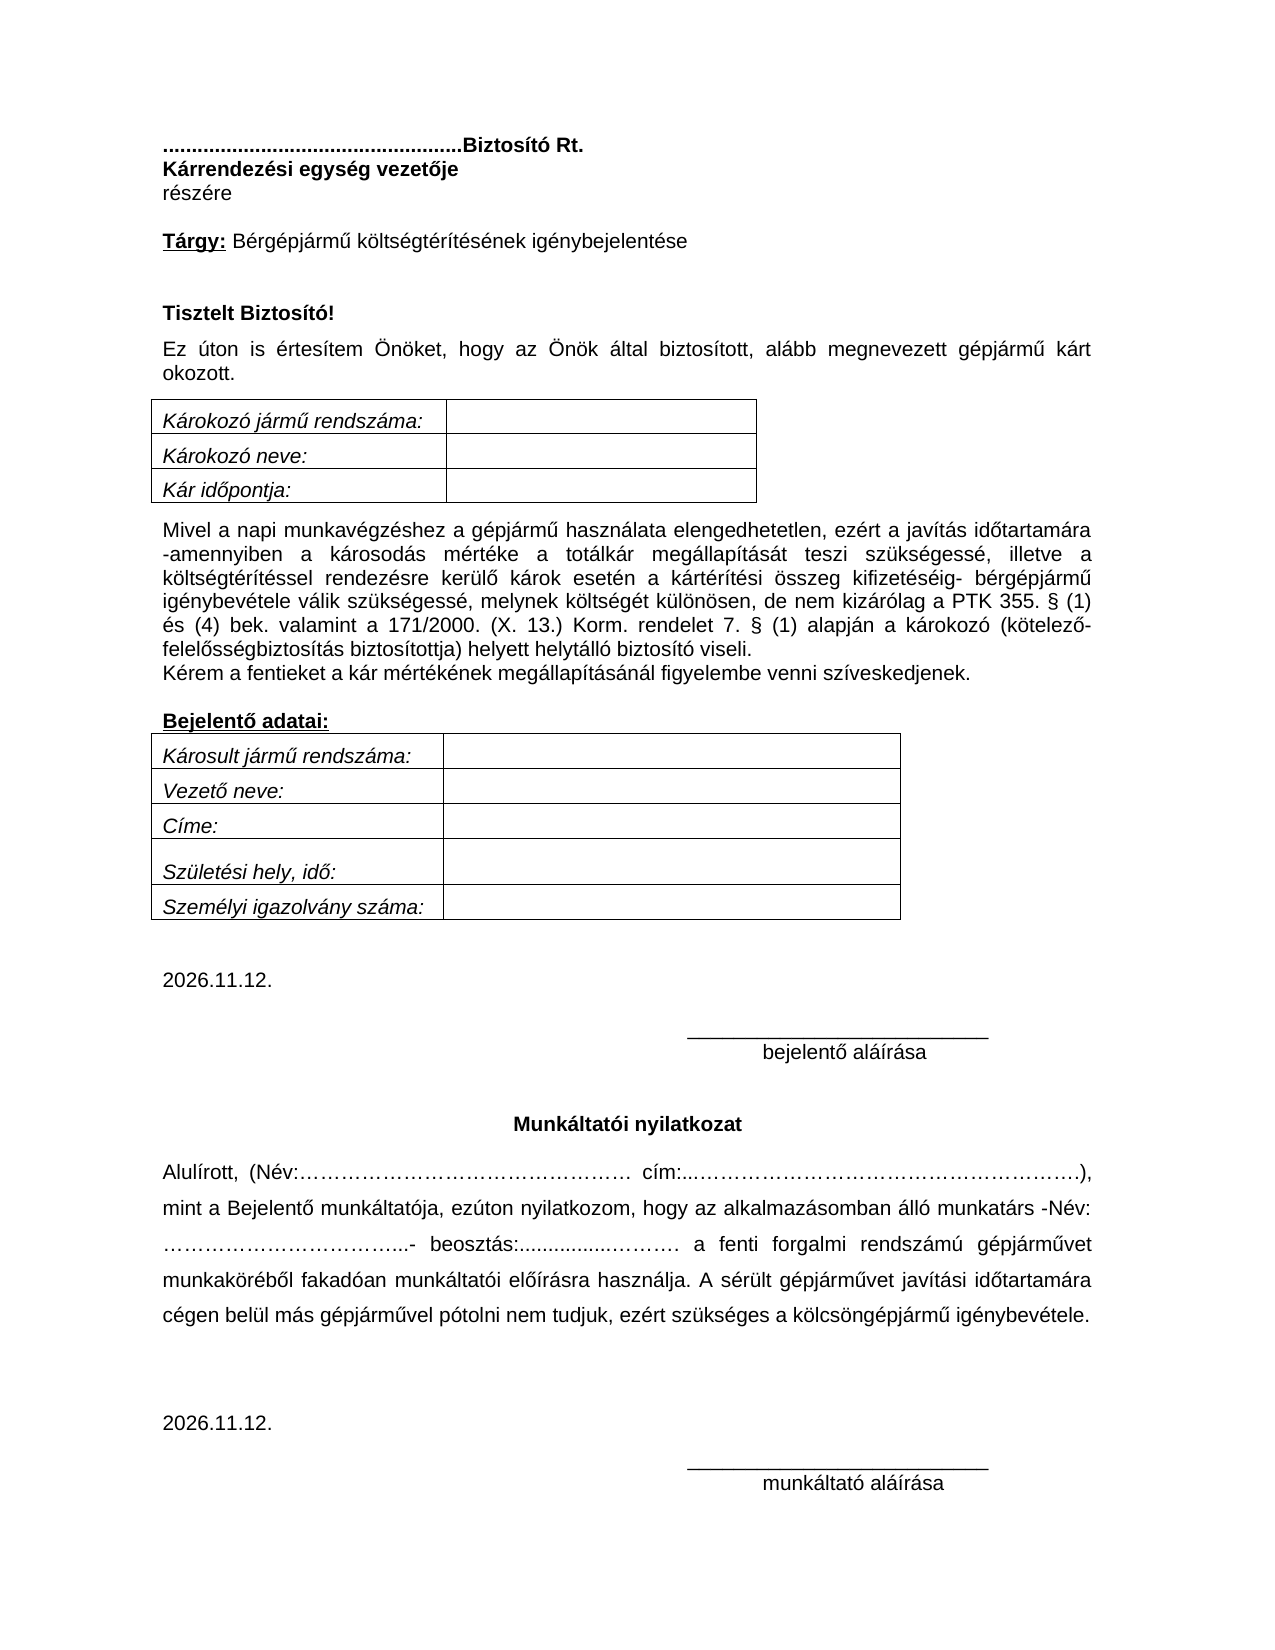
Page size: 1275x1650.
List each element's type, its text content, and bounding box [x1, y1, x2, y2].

table_cell [447, 469, 756, 502]
text ....................................................Biztosító Rt. [162, 133, 1093, 157]
subtitle Munkáltatói nyilatkozat [162, 1112, 1093, 1136]
table_cell Vezető neve: [152, 769, 443, 803]
text Mivel a napi munkavégzéshez a gépjármű használata elengedhetetlen, ezért a javítás időtartamára -amennyiben a károsodás mértéke a totálkár megállapítását teszi szükségessé, illetve a költségtérítéssel rendezésre kerülő károk esetén a kártérítési összeg kifizetéséig- bérgépjármű igénybevétele válik szükségessé, melynek költségét különösen, de nem kizárólag a PTK 355. § (1) és (4) bek. valamint a 171/2000. (X. 13.) Korm. rendelet 7. § (1) alapján a károkozó (kötelező-felelősségbiztosítás biztosítottja) helyett helytálló biztosító viseli. [162, 517, 1093, 661]
text Alulírott, (Név:………………………………………… cím:...……………………………………………….), mint a Bejelentő munkáltatója, ezúton nyilatkozom, hogy az alkalmazásomban álló munkatárs -Név:……………………………...- beosztás:................………. a fenti forgalmi rendszámú gépjárművet munkaköréből fakadóan munkáltatói előírásra használja. A sérült gépjárművet javítási időtartamára cégen belül más gépjárművel pótolni nem tudjuk, ezért szükséges a kölcsöngépjármű igénybevétele. [162, 1159, 1093, 1327]
table_header [444, 734, 900, 768]
table_cell [444, 804, 900, 838]
subtitle Kárrendezési egység vezetője [162, 157, 1093, 181]
text 2015.12.09. [162, 1411, 1093, 1435]
table_cell [444, 839, 900, 884]
text Bejelentő adatai: [162, 709, 1093, 733]
text 2015.12.09. [162, 968, 1093, 992]
table_cell Születési hely, idő: [152, 839, 443, 884]
table_cell Kár időpontja: [152, 469, 446, 502]
table_header Károsult jármű rendszáma: [152, 734, 443, 768]
table_cell Személyi igazolvány száma: [152, 885, 443, 919]
table_cell [444, 885, 900, 919]
text Ez úton is értesítem Önöket, hogy az Önök által biztosított, alább megnevezett gépjármű kárt okozott. [162, 337, 1093, 384]
table_header [447, 400, 756, 433]
text bejelentő aláírása [162, 1040, 1093, 1064]
subtitle Tisztelt Biztosító! [162, 301, 1093, 324]
text Kérem a fentieket a kár mértékének megállapításánál figyelembe venni szíveskedjenek. [162, 661, 1093, 685]
text __________________________ [162, 1016, 1093, 1040]
table_cell Károkozó neve: [152, 434, 446, 468]
text __________________________ [162, 1447, 1093, 1471]
table_cell [447, 434, 756, 468]
table_header Károkozó jármű rendszáma: [152, 400, 446, 433]
text részére [162, 181, 1093, 205]
text munkáltató aláírása [162, 1471, 1093, 1495]
table_cell [444, 769, 900, 803]
text Tárgy: Bérgépjármű költségtérítésének igénybejelentése [162, 229, 1093, 253]
table_cell Címe: [152, 804, 443, 838]
